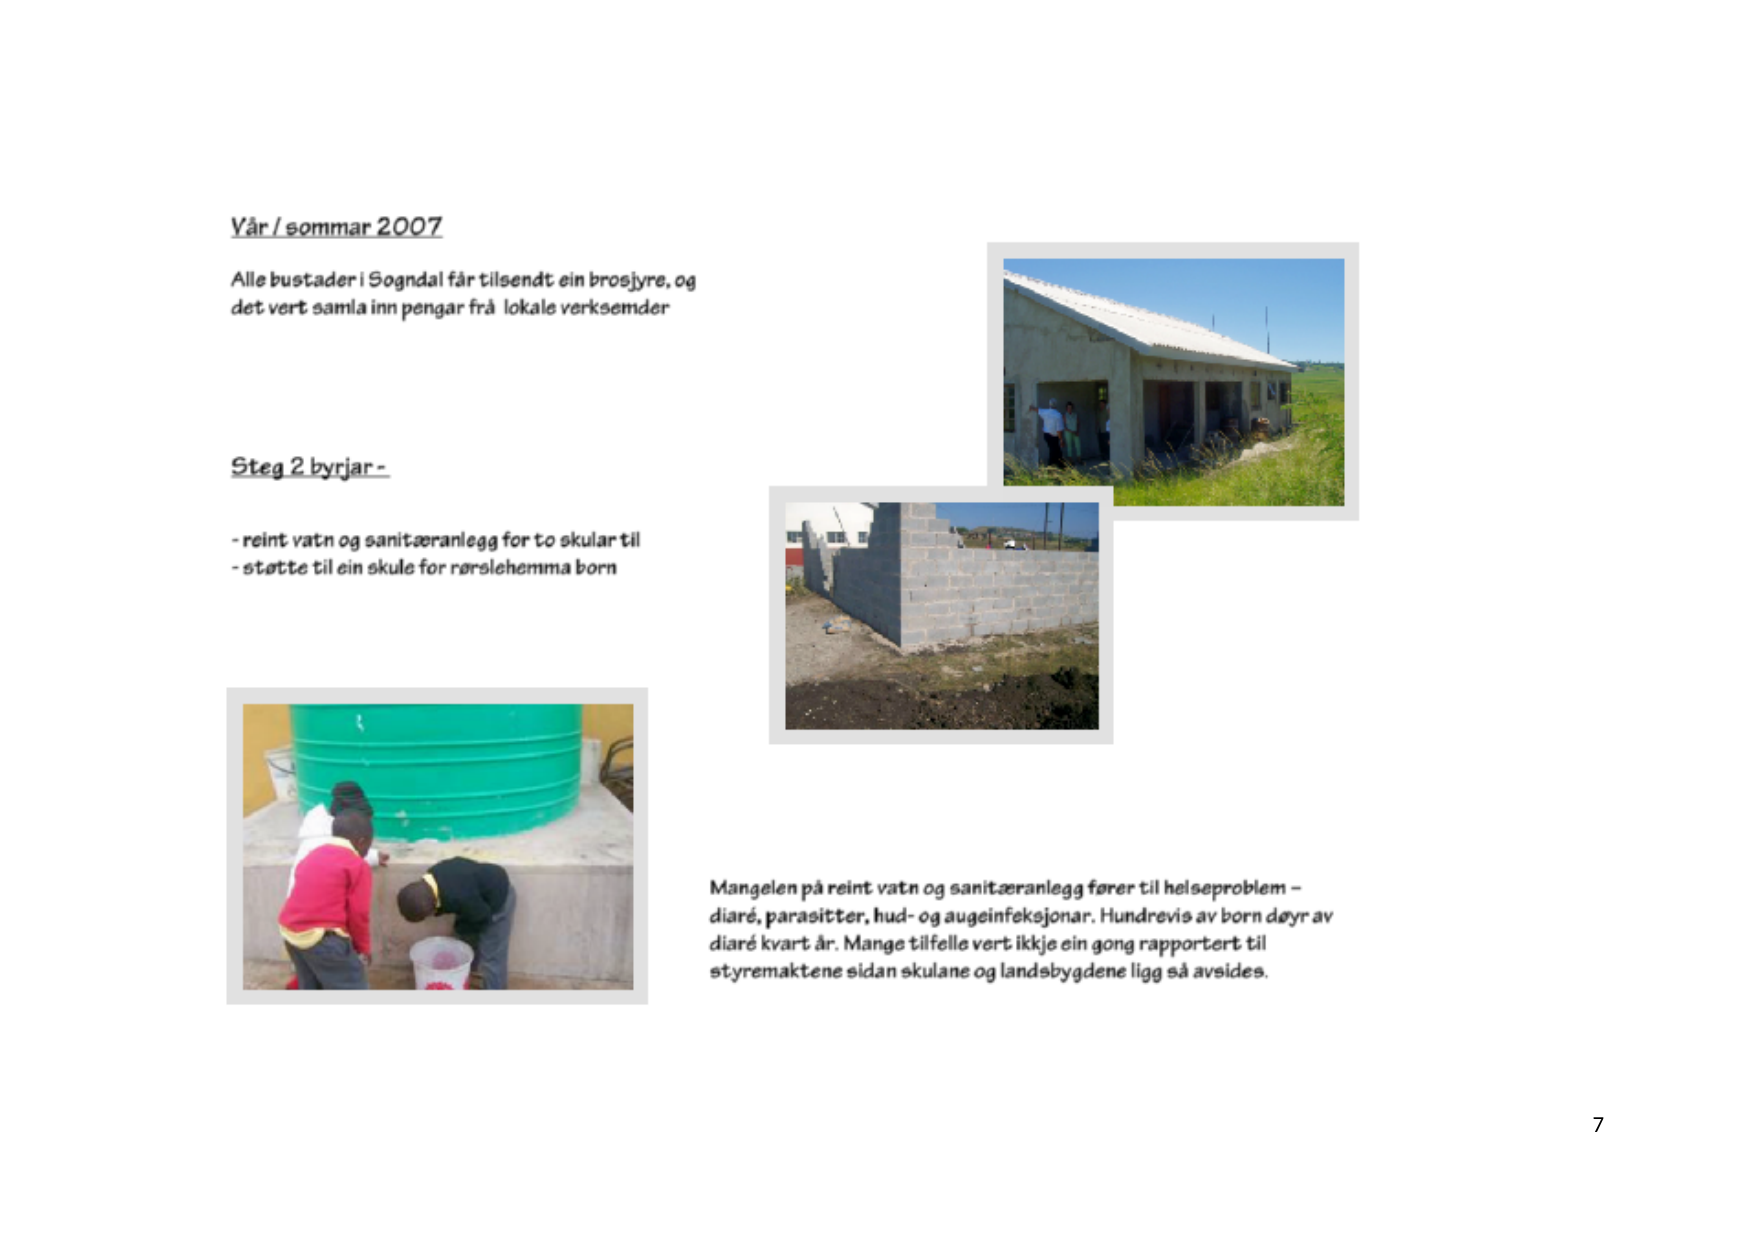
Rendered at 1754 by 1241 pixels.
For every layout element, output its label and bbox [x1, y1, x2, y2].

picture [150, 118, 1442, 1071]
